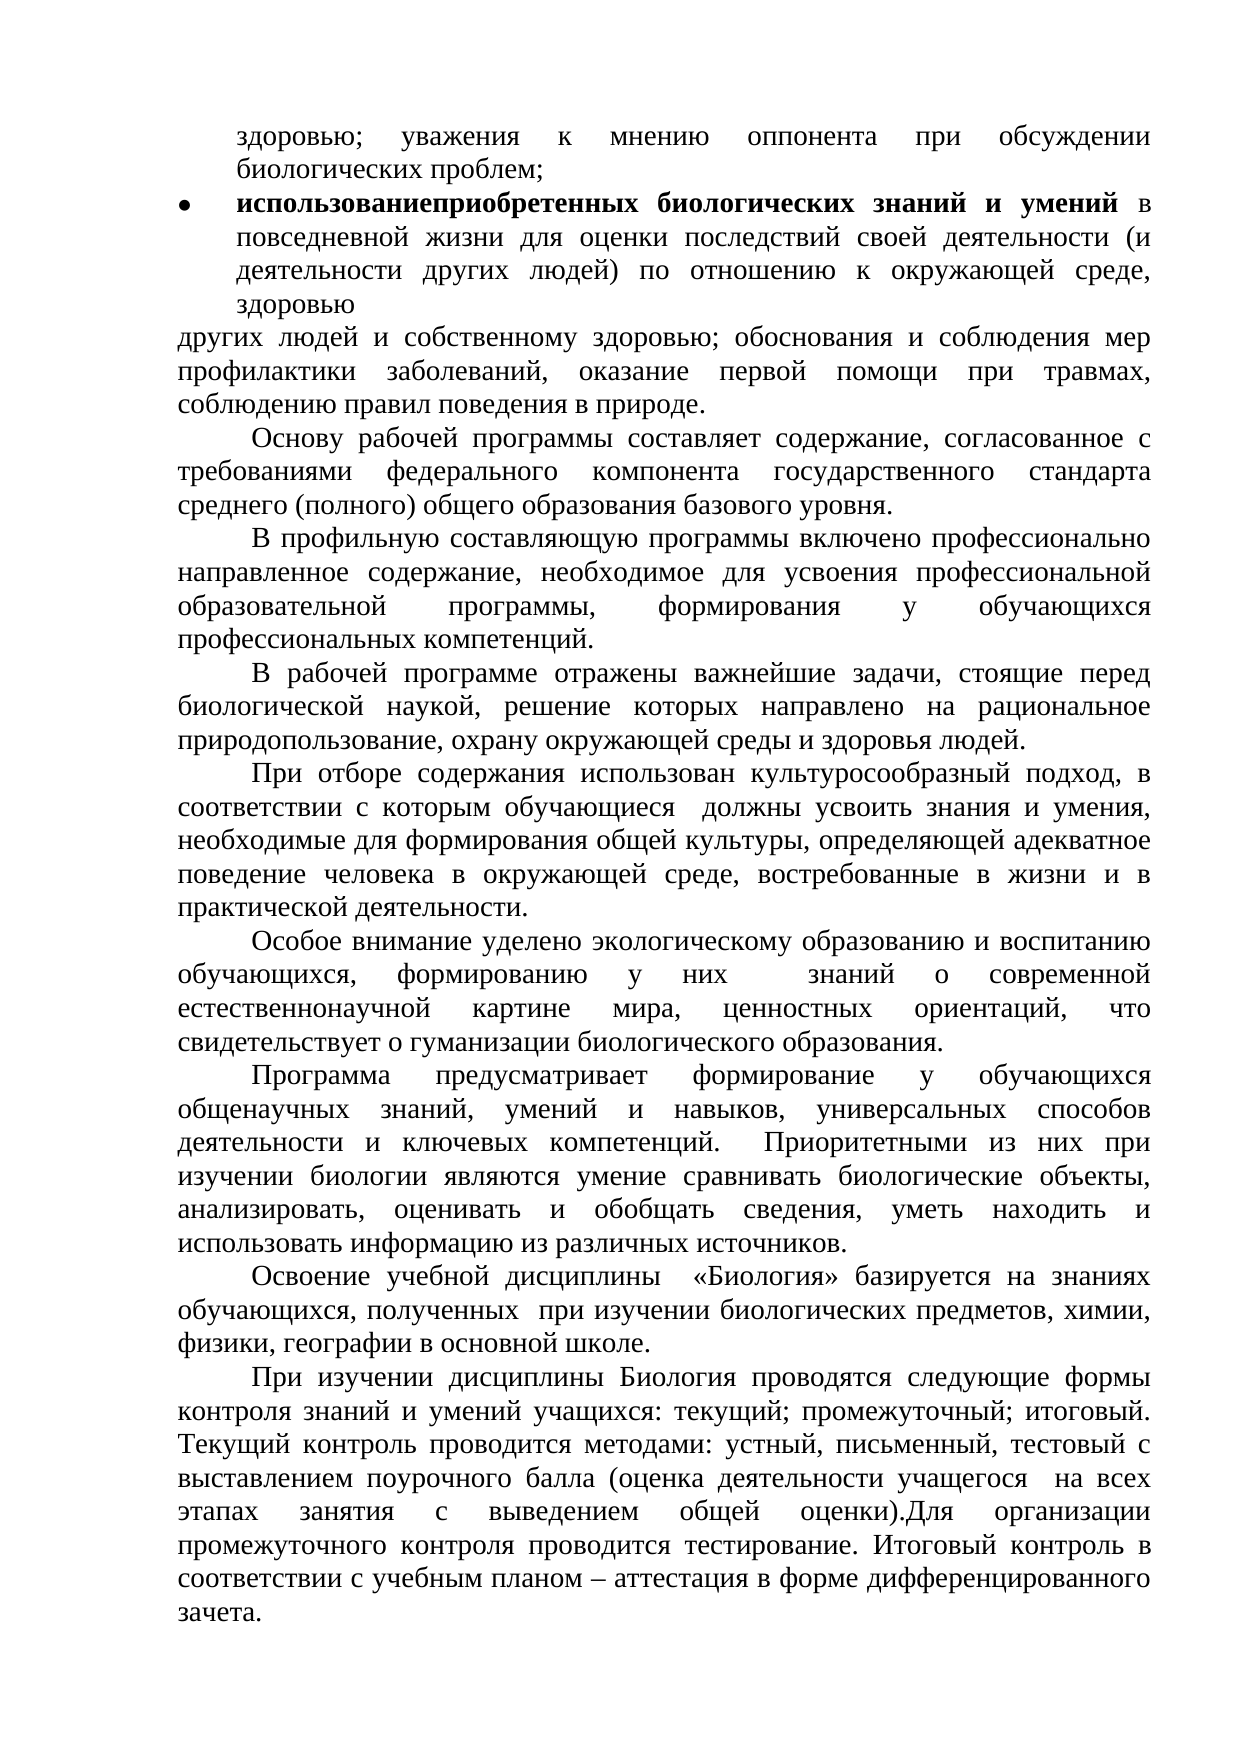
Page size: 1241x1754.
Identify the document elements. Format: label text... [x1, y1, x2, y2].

text Особое внимание уделено экологическому образованию и воспитанию обучающихся, формированию у них знаний о современной естественнонаучной картине мира, ценностных ориентаций, что свидетельствует о гуманизации биологического образования. [177, 923, 1152, 1057]
text других людей и собственному здоровью; обоснования и соблюдения мер профилактики заболеваний, оказание первой помощи при травмах, соблюдению правил поведения в природе. [177, 319, 1152, 420]
text Освоение учебной дисциплины «Биология» базируется на знаниях обучающихся, полученных при изучении биологических предметов, химии, физики, географии в основной школе. [177, 1258, 1152, 1359]
text При отборе содержания использован культуросообразный подход, в соответствии с которым обучающиеся должны усвоить знания и умения, необходимые для формирования общей культуры, определяющей адекватное поведение человека в окружающей среде, востребованные в жизни и в практической деятельности. [177, 755, 1152, 923]
text Основу рабочей программы составляет содержание, согласованное с требованиями федерального компонента государственного стандарта среднего (полного) общего образования базового уровня. [177, 420, 1152, 521]
list использованиеприобретенных биологических знаний и умений в повседневной жизни для оценки последствий своей деятельности (и деятельности других людей) по отношению к окружающей среде, здоровью [177, 185, 1152, 319]
text В рабочей программе отражены важнейшие задачи, стоящие перед биологической наукой, решение которых направлено на рациональное природопользование, охрану окружающей среды и здоровья людей. [177, 655, 1152, 755]
text При изучении дисциплины Биология проводятся следующие формы контроля знаний и умений учащихся: текущий; промежуточный; итоговый. Текущий контроль проводится методами: устный, письменный, тестовый с выставлением поурочного балла (оценка деятельности учащегося на всех этапах занятия с выведением общей оценки).Для организации промежуточного контроля проводится тестирование. Итоговый контроль в соответствии с учебным планом – аттестация в форме дифференцированного зачета. [177, 1359, 1152, 1627]
text В профильную составляющую программы включено профессионально направленное содержание, необходимое для усвоения профессиональной образовательной программы, формирования у обучающихся профессиональных компетенций. [177, 521, 1152, 655]
text Программа предусматривает формирование у обучающихся общенаучных знаний, умений и навыков, универсальных способов деятельности и ключевых компетенций. Приоритетными из них при изучении биологии являются умение сравнивать биологические объекты, анализировать, оценивать и обобщать сведения, уметь находить и использовать информацию из различных источников. [177, 1057, 1152, 1258]
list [177, 118, 1152, 185]
